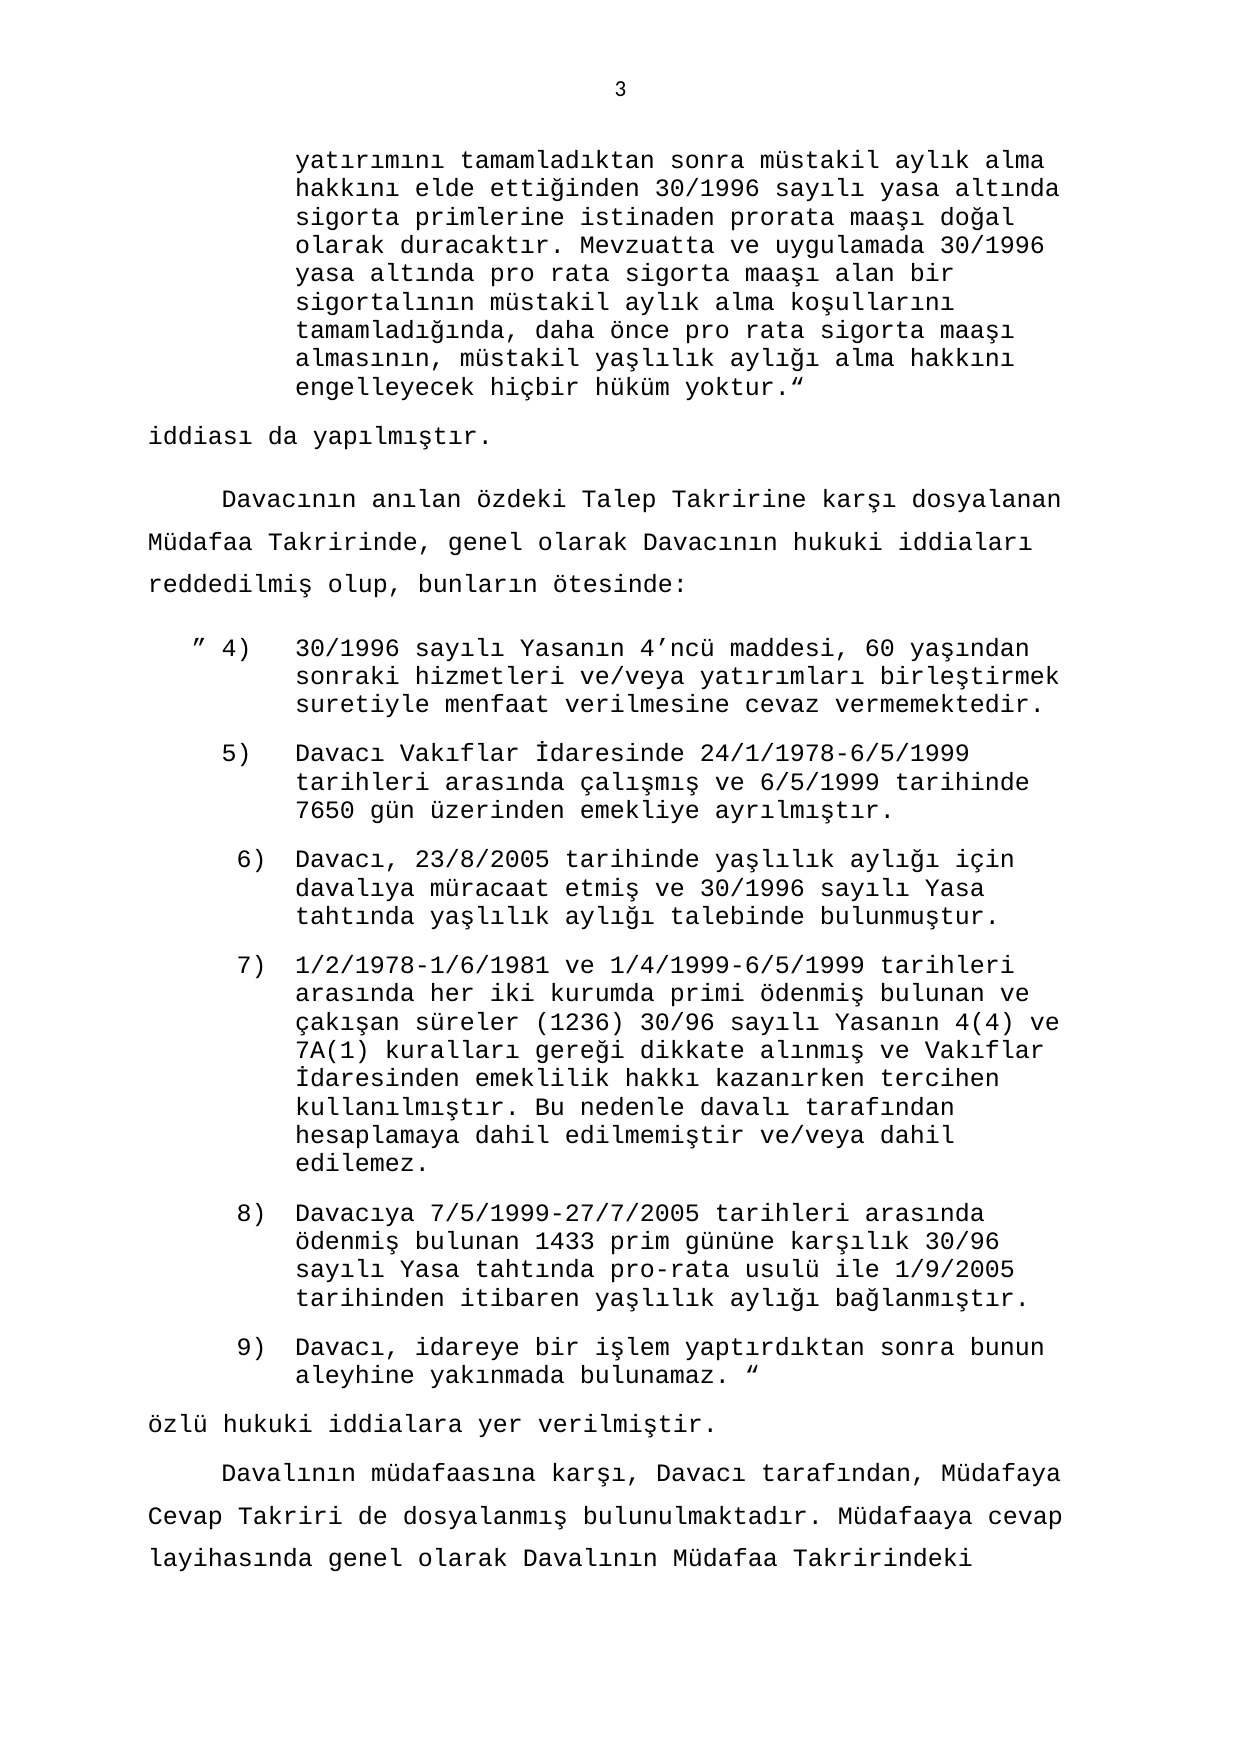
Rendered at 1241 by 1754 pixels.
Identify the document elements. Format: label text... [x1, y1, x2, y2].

text 7) 1/2/1978-1/6/1981 ve 1/4/1999-6/5/1999 tarihleri arasında her iki kurumda primi ödenmiş bulunan ve çakışan süreler (1236) 30/96 sayılı Yasanın 4(4) ve 7A(1) kuralları gereği dikkate alınmış ve Vakıflar İdaresinden emeklilik hakkı kazanırken tercihen kullanılmıştır. Bu nedenle davalı tarafından hesaplamaya dahil edilmemiştir ve/veya dahil edilemez. [221, 953, 1093, 1179]
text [221, 148, 1093, 403]
text 6) Davacı, 23/8/2005 tarihinde yaşlılık aylığı için davalıya müracaat etmiş ve 30/1996 sayılı Yasa tahtında yaşlılık aylığı talebinde bulunmuştur. [221, 847, 1093, 932]
text 9) Davacı, idareye bir işlem yaptırdıktan sonra bunun aleyhine yakınmada bulunamaz. “ [221, 1334, 1093, 1391]
text 8) Davacıya 7/5/1999-27/7/2005 tarihleri arasında ödenmiş bulunan 1433 prim gününe karşılık 30/96 sayılı Yasa tahtında pro-rata usulü ile 1/9/2005 tarihinden itibaren yaşlılık aylığı bağlanmıştır. [221, 1200, 1093, 1313]
text ” 4) 30/1996 sayılı Yasanın 4’ncü maddesi, 60 yaşından sonraki hizmetleri ve/veya yatırımları birleştirmek suretiyle menfaat verilmesine cevaz vermemektedir. [191, 635, 1093, 720]
text Davacının anılan özdeki Talep Takririne karşı dosyalanan Müdafaa Takririnde, genel olarak Davacının hukuki iddiaları reddedilmiş olup, bunların ötesinde: [148, 487, 1093, 600]
text özlü hukuki iddialara yer verilmiştir. [148, 1412, 1093, 1440]
text 5) Davacı Vakıflar İdaresinde 24/1/1978-6/5/1999 tarihleri arasında çalışmış ve 6/5/1999 tarihinde 7650 gün üzerinden emekliye ayrılmıştır. [221, 741, 1093, 826]
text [148, 1461, 1093, 1574]
text iddiası da yapılmıştır. [148, 423, 1093, 452]
